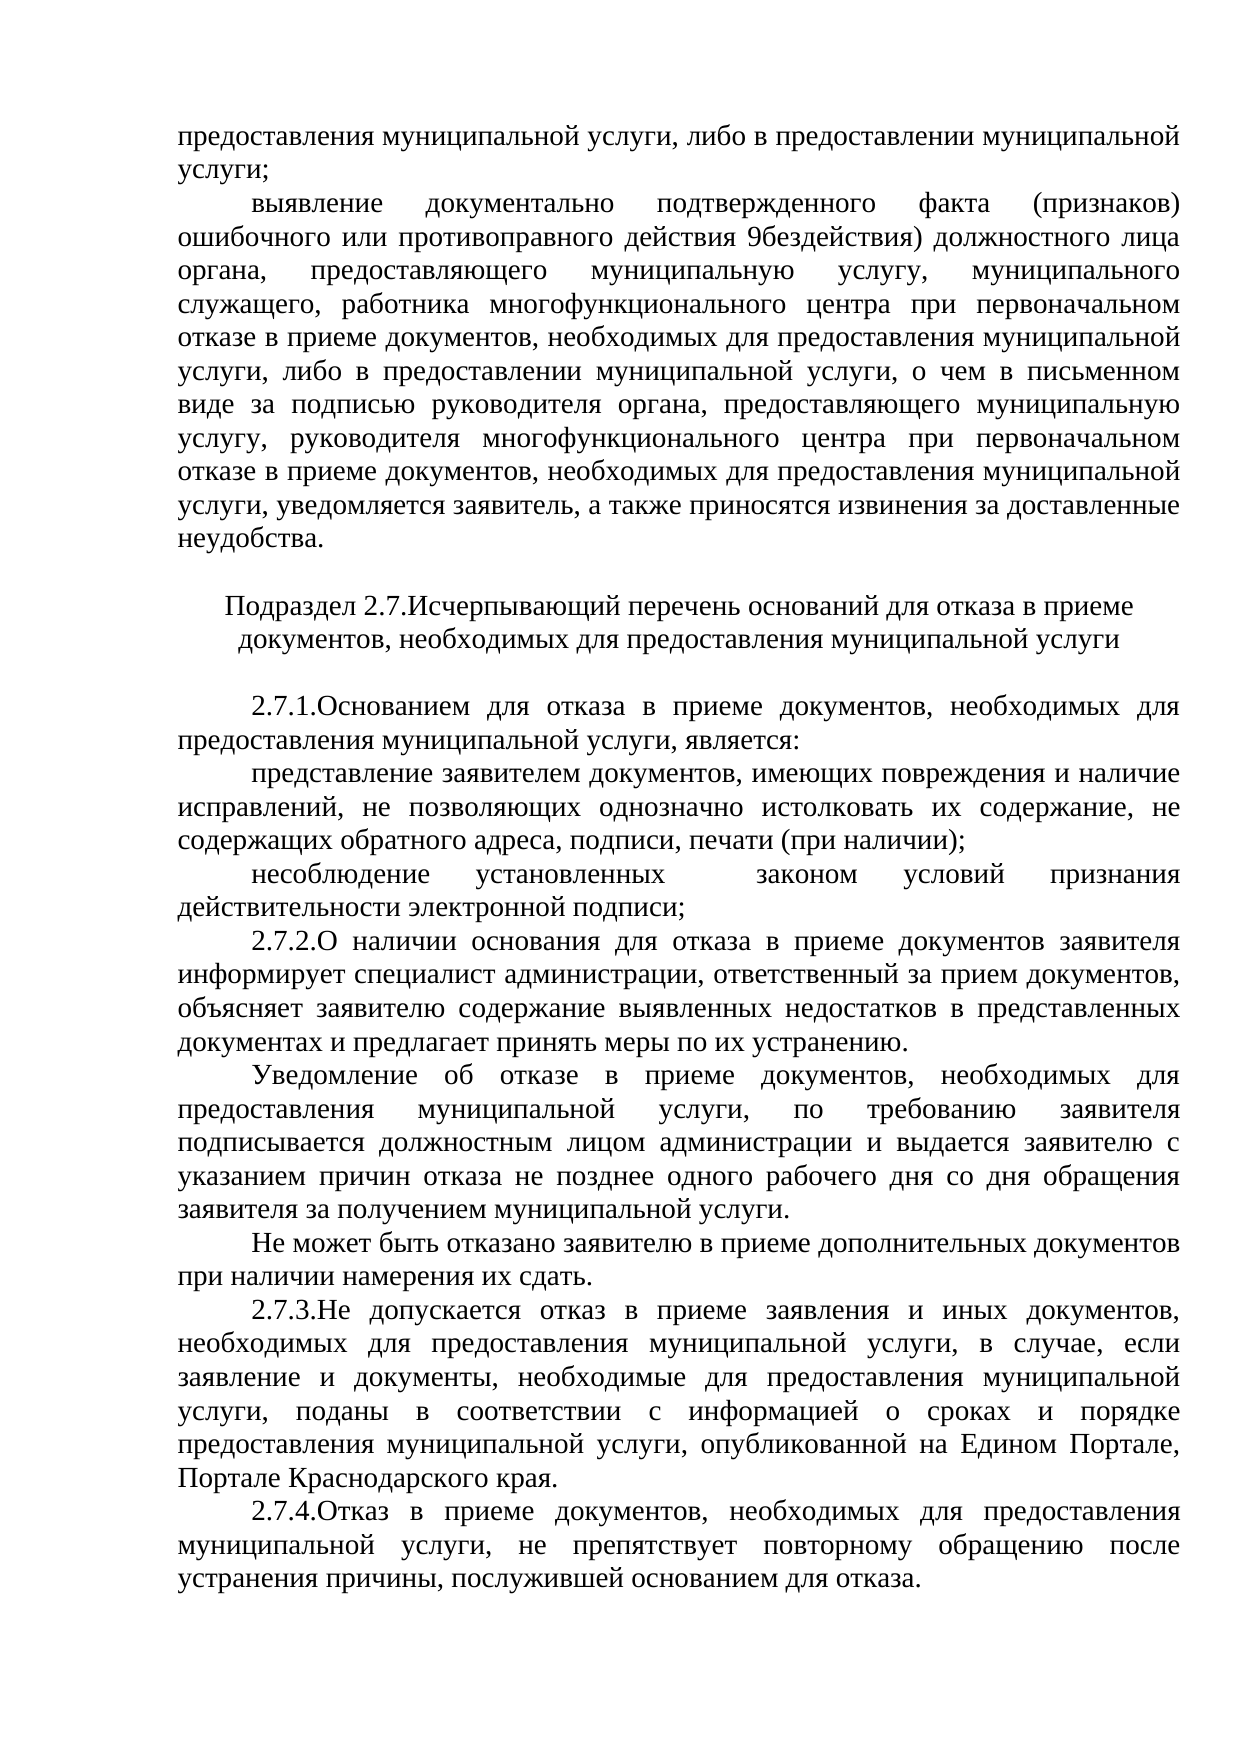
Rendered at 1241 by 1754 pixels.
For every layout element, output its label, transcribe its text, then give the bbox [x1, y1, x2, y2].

text Уведомление об отказе в приеме документов, необходимых для предоставления муниципальной услуги, по требованию заявителя подписывается должностным лицом администрации и выдается заявителю с указанием причин отказа не позднее одного рабочего дня со дня обращения заявителя за получением муниципальной услуги. [177, 1057, 1181, 1225]
text 2.7.1.Основанием для отказа в приеме документов, необходимых для предоставления муниципальной услуги, является: [177, 688, 1181, 755]
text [177, 118, 1181, 185]
text Не может быть отказано заявителю в приеме дополнительных документов при наличии намерения их сдать. [177, 1225, 1181, 1292]
text 2.7.3.Не допускается отказ в приеме заявления и иных документов, необходимых для предоставления муниципальной услуги, в случае, если заявление и документы, необходимые для предоставления муниципальной услуги, поданы в соответствии с информацией о сроках и порядке предоставления муниципальной услуги, опубликованной на Едином Портале, Портале Краснодарского края. [177, 1292, 1181, 1493]
text выявление документально подтвержденного факта (признаков) ошибочного или противоправного действия 9бездействия) должностного лица органа, предоставляющего муниципальную услугу, муниципального служащего, работника многофункционального центра при первоначальном отказе в приеме документов, необходимых для предоставления муниципальной услуги, либо в предоставлении муниципальной услуги, о чем в письменном виде за подписью руководителя органа, предоставляющего муниципальную услугу, руководителя многофункционального центра при первоначальном отказе в приеме документов, необходимых для предоставления муниципальной услуги, уведомляется заявитель, а также приносятся извинения за доставленные неудобства. [177, 185, 1181, 554]
text несоблюдение установленных законом условий признания действительности электронной подписи; [177, 856, 1181, 923]
text представление заявителем документов, имеющих повреждения и наличие исправлений, не позволяющих однозначно истолковать их содержание, не содержащих обратного адреса, подписи, печати (при наличии); [177, 755, 1181, 856]
text 2.7.4.Отказ в приеме документов, необходимых для предоставления муниципальной услуги, не препятствует повторному обращению после устранения причины, послужившей основанием для отказа. [177, 1493, 1181, 1594]
text Подраздел 2.7.Исчерпывающий перечень оснований для отказа в приеме документов, необходимых для предоставления муниципальной услуги [177, 588, 1181, 655]
text 2.7.2.О наличии основания для отказа в приеме документов заявителя информирует специалист администрации, ответственный за прием документов, объясняет заявителю содержание выявленных недостатков в представленных документах и предлагает принять меры по их устранению. [177, 923, 1181, 1057]
